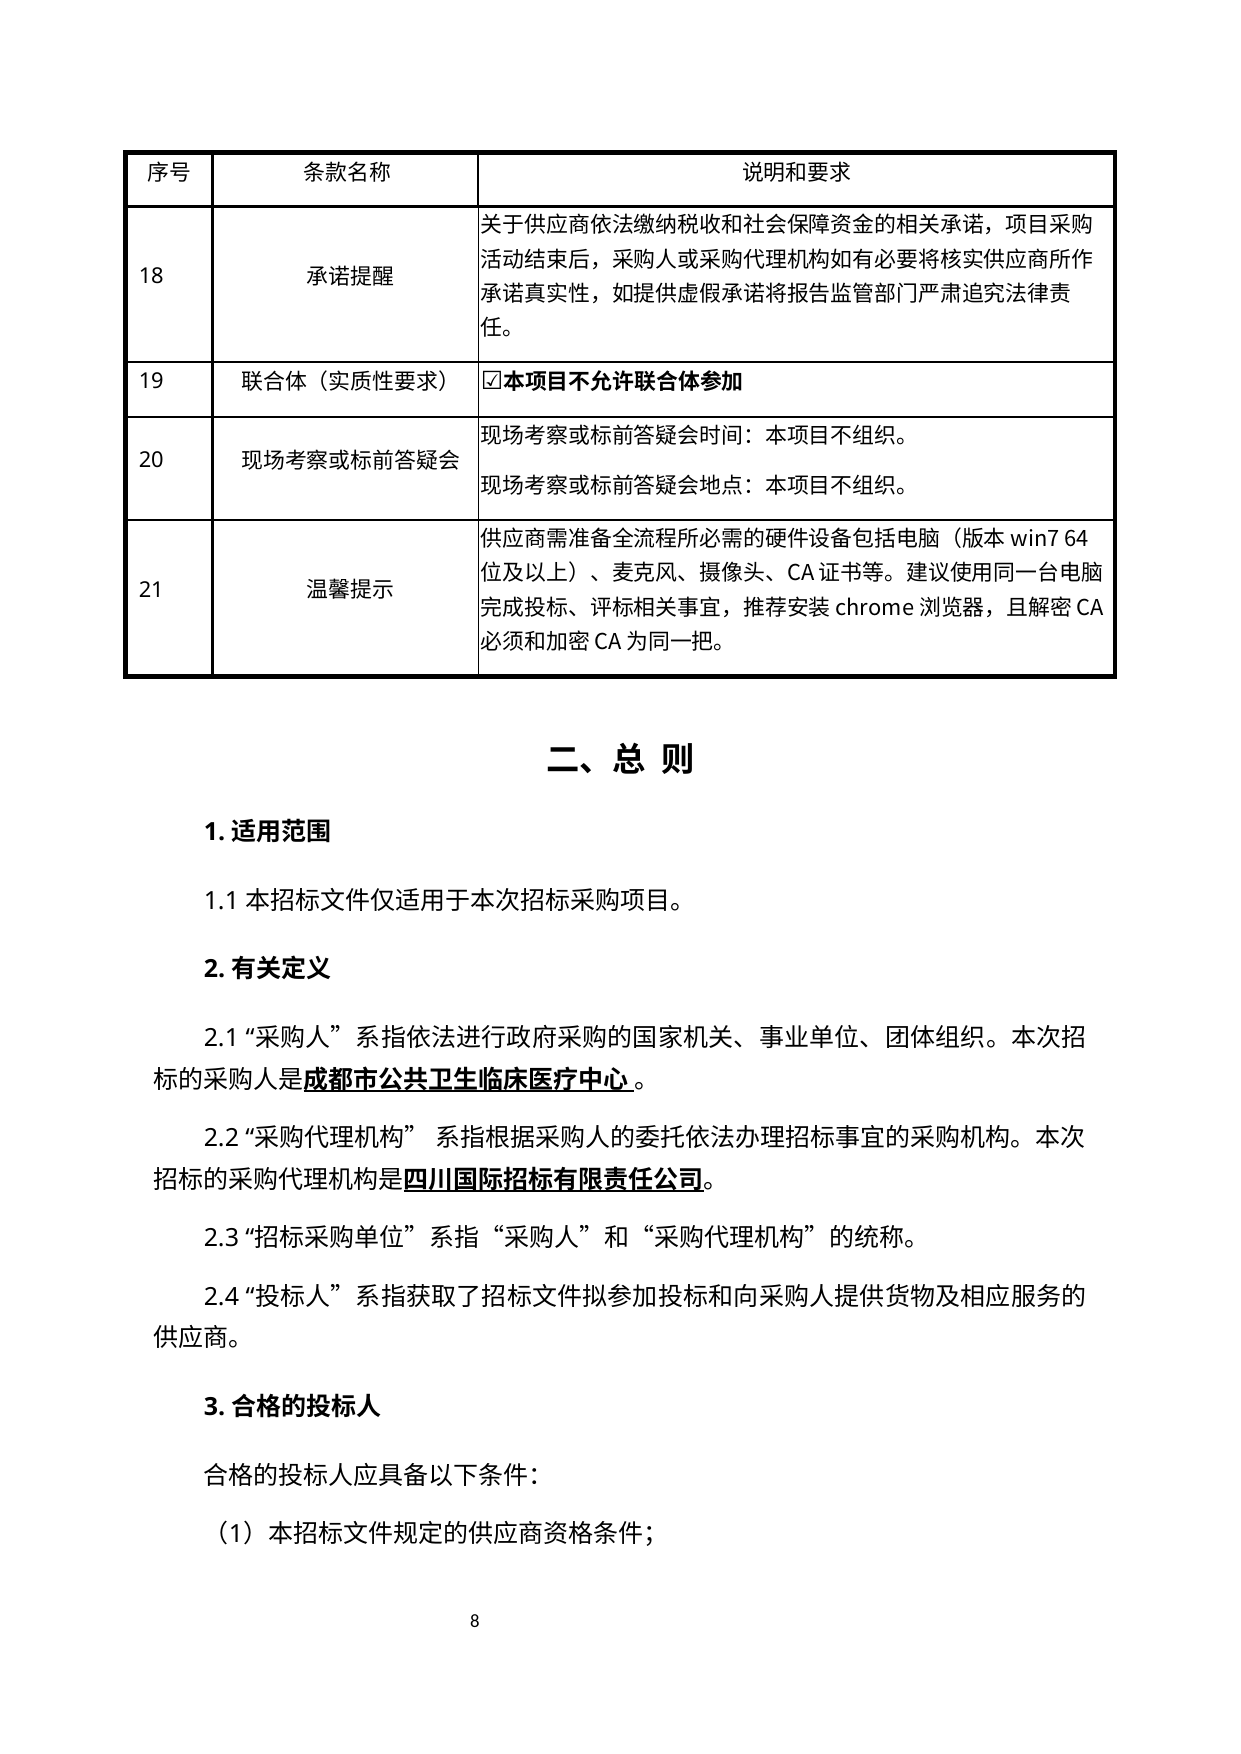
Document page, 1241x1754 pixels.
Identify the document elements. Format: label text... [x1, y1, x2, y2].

table_header 序号 [128, 155, 211, 205]
table_cell 联合体（实质性要求） [214, 363, 478, 416]
table_cell 现场考察或标前答疑会时间：本项目不组织。 现场考察或标前答疑会地点：本项目不组织。 [479, 418, 1113, 519]
text 合格的投标人应具备以下条件： [153, 1451, 1087, 1492]
table_cell 21 [128, 521, 211, 674]
text （1）本招标文件规定的供应商资格条件； [153, 1509, 1087, 1551]
text 2.1 “采购人”系指依法进行政府采购的国家机关、事业单位、团体组织。本次招标的采购人是成都市公共卫生临床医疗中心 。 [153, 1013, 1087, 1097]
table_cell 20 [128, 418, 211, 519]
text 2.4 “投标人”系指获取了招标文件拟参加投标和向采购人提供货物及相应服务的供应商。 [153, 1272, 1087, 1355]
table_cell 温馨提示 [214, 521, 478, 674]
table_cell 关于供应商依法缴纳税收和社会保障资金的相关承诺，项目采购活动结束后，采购人或采购代理机构如有必要将核实供应商所作承诺真实性，如提供虚假承诺将报告监管部门严肃追究法律责任。 [479, 208, 1113, 361]
table_cell ☑本项目不允许联合体参加 [479, 363, 1113, 416]
text 1.1 本招标文件仅适用于本次招标采购项目。 [153, 876, 1087, 917]
table_cell 供应商需准备全流程所必需的硬件设备包括电脑（版本 win7 64位及以上）、麦克风、摄像头、CA证书等。建议使用同一台电脑完成投标、评标相关事宜，推荐安装 chrome 浏览器，且解密CA必须和加密CA为同一把。 [479, 521, 1113, 674]
text 2.3 “招标采购单位”系指“采购人”和“采购代理机构”的统称。 [153, 1213, 1087, 1255]
table_header 条款名称 [214, 155, 477, 205]
table_cell 现场考察或标前答疑会 [214, 418, 478, 519]
subtitle 3. 合格的投标人 [153, 1382, 1087, 1424]
subtitle 1. 适用范围 [153, 807, 1087, 849]
subtitle 2. 有关定义 [153, 944, 1087, 986]
text 2.2 “采购代理机构” 系指根据采购人的委托依法办理招标事宜的采购机构。本次招标的采购代理机构是四川国际招标有限责任公司。 [153, 1113, 1087, 1197]
table_cell 承诺提醒 [214, 208, 478, 361]
table_cell 18 [128, 208, 211, 361]
subtitle 二、总 则 [153, 738, 1087, 780]
table_cell 19 [128, 363, 211, 416]
table_header 说明和要求 [479, 155, 1113, 205]
